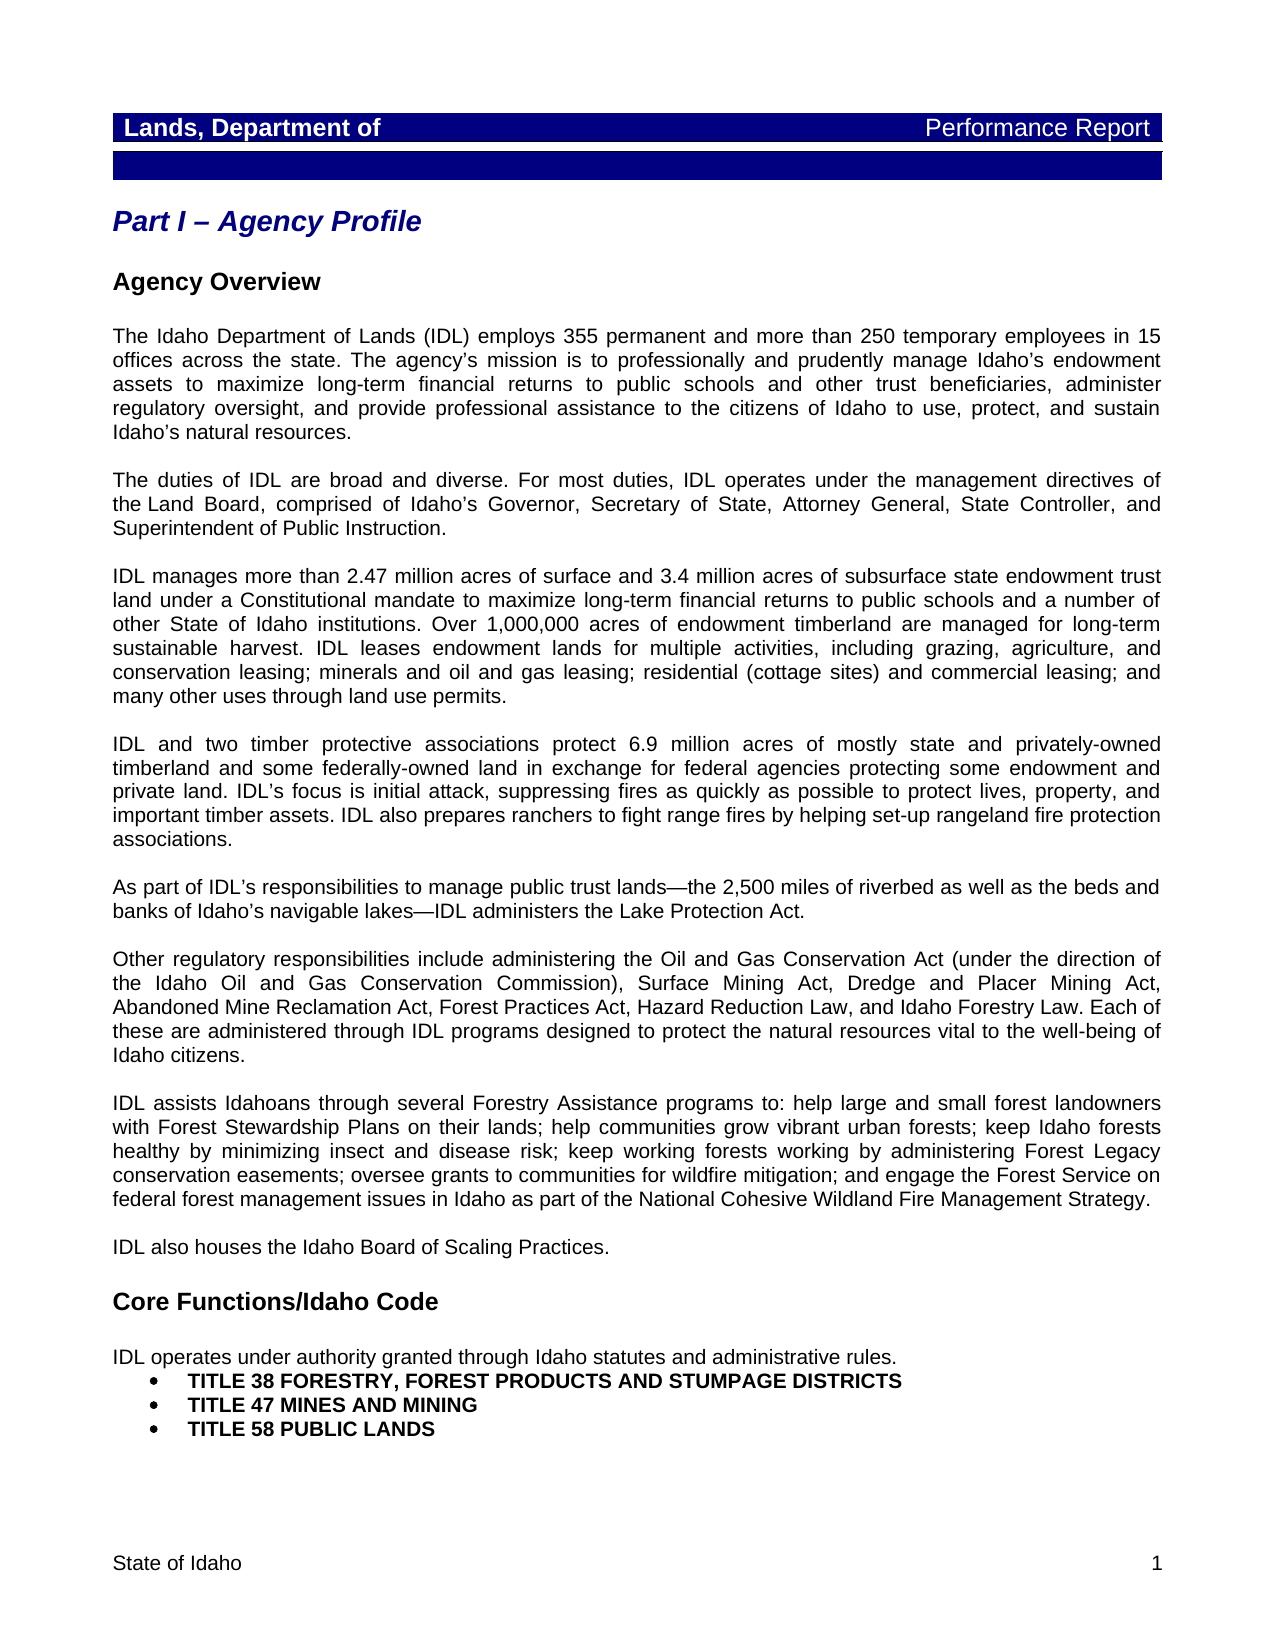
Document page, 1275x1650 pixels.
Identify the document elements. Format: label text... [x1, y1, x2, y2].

text IDL also houses the Idaho Board of Scaling Practices. [112, 1234, 1162, 1258]
text The Idaho Department of Lands (IDL) employs 355 permanent and more than 250 temporary employees in 15 offices across the state. The agency’s mission is to professionally and prudently manage Idaho’s endowment assets to maximize long-term financial returns to public schools and other trust beneficiaries, administer regulatory oversight, and provide professional assistance to the citizens of Idaho to use, protect, and sustain Idaho’s natural resources. [112, 324, 1162, 444]
text The duties of IDL are broad and diverse. For most duties, IDL operates under the management directives of the Land Board, comprised of Idaho’s Governor, Secretary of State, Attorney General, State Controller, and Superintendent of Public Instruction. [112, 468, 1162, 540]
list TITLE 38 FORESTRY, FOREST PRODUCTS AND STUMPAGE DISTRICTS [150, 1369, 1162, 1393]
text Agency Overview [112, 267, 1162, 295]
text IDL manages more than 2.47 million acres of surface and 3.4 million acres of subsurface state endowment trust land under a Constitutional mandate to maximize long-term financial returns to public schools and a number of other State of Idaho institutions. Over 1,000,000 acres of endowment timberland are managed for long-term sustainable harvest. IDL leases endowment lands for multiple activities, including grazing, agriculture, and conservation leasing; minerals and oil and gas leasing; residential (cottage sites) and commercial leasing; and many other uses through land use permits. [112, 564, 1162, 707]
list TITLE 58 PUBLIC LANDS [150, 1417, 1162, 1441]
text Core Functions/Idaho Code [112, 1287, 1162, 1316]
text IDL and two timber protective associations protect 6.9 million acres of mostly state and privately-owned timberland and some federally-owned land in exchange for federal agencies protecting some endowment and private land. IDL’s focus is initial attack, suppressing fires as quickly as possible to protect lives, property, and important timber assets. IDL also prepares ranchers to fight range fires by helping set-up rangeland fire protection associations. [112, 731, 1162, 851]
list TITLE 47 MINES AND MINING [150, 1393, 1162, 1417]
text As part of IDL’s responsibilities to manage public trust lands—the 2,500 miles of riverbed as well as the beds and banks of Idaho’s navigable lakes—IDL administers the Lake Protection Act. [112, 875, 1162, 923]
text IDL operates under authority granted through Idaho statutes and administrative rules. [112, 1345, 1162, 1369]
text IDL assists Idahoans through several Forestry Assistance programs to: help large and small forest landowners with Forest Stewardship Plans on their lands; help communities grow vibrant urban forests; keep Idaho forests healthy by minimizing insect and disease risk; keep working forests working by administering Forest Legacy conservation easements; oversee grants to communities for wildfire mitigation; and engage the Forest Service on federal forest management issues in Idaho as part of the National Cohesive Wildland Fire Management Strategy. [112, 1091, 1162, 1211]
subtitle Part I – Agency Profile [112, 204, 1162, 238]
text Other regulatory responsibilities include administering the Oil and Gas Conservation Act (under the direction of the Idaho Oil and Gas Conservation Commission), Surface Mining Act, Dredge and Placer Mining Act, Abandoned Mine Reclamation Act, Forest Practices Act, Hazard Reduction Law, and Idaho Forestry Law. Each of these are administered through IDL programs designed to protect the natural resources vital to the well-being of Idaho citizens. [112, 947, 1162, 1067]
